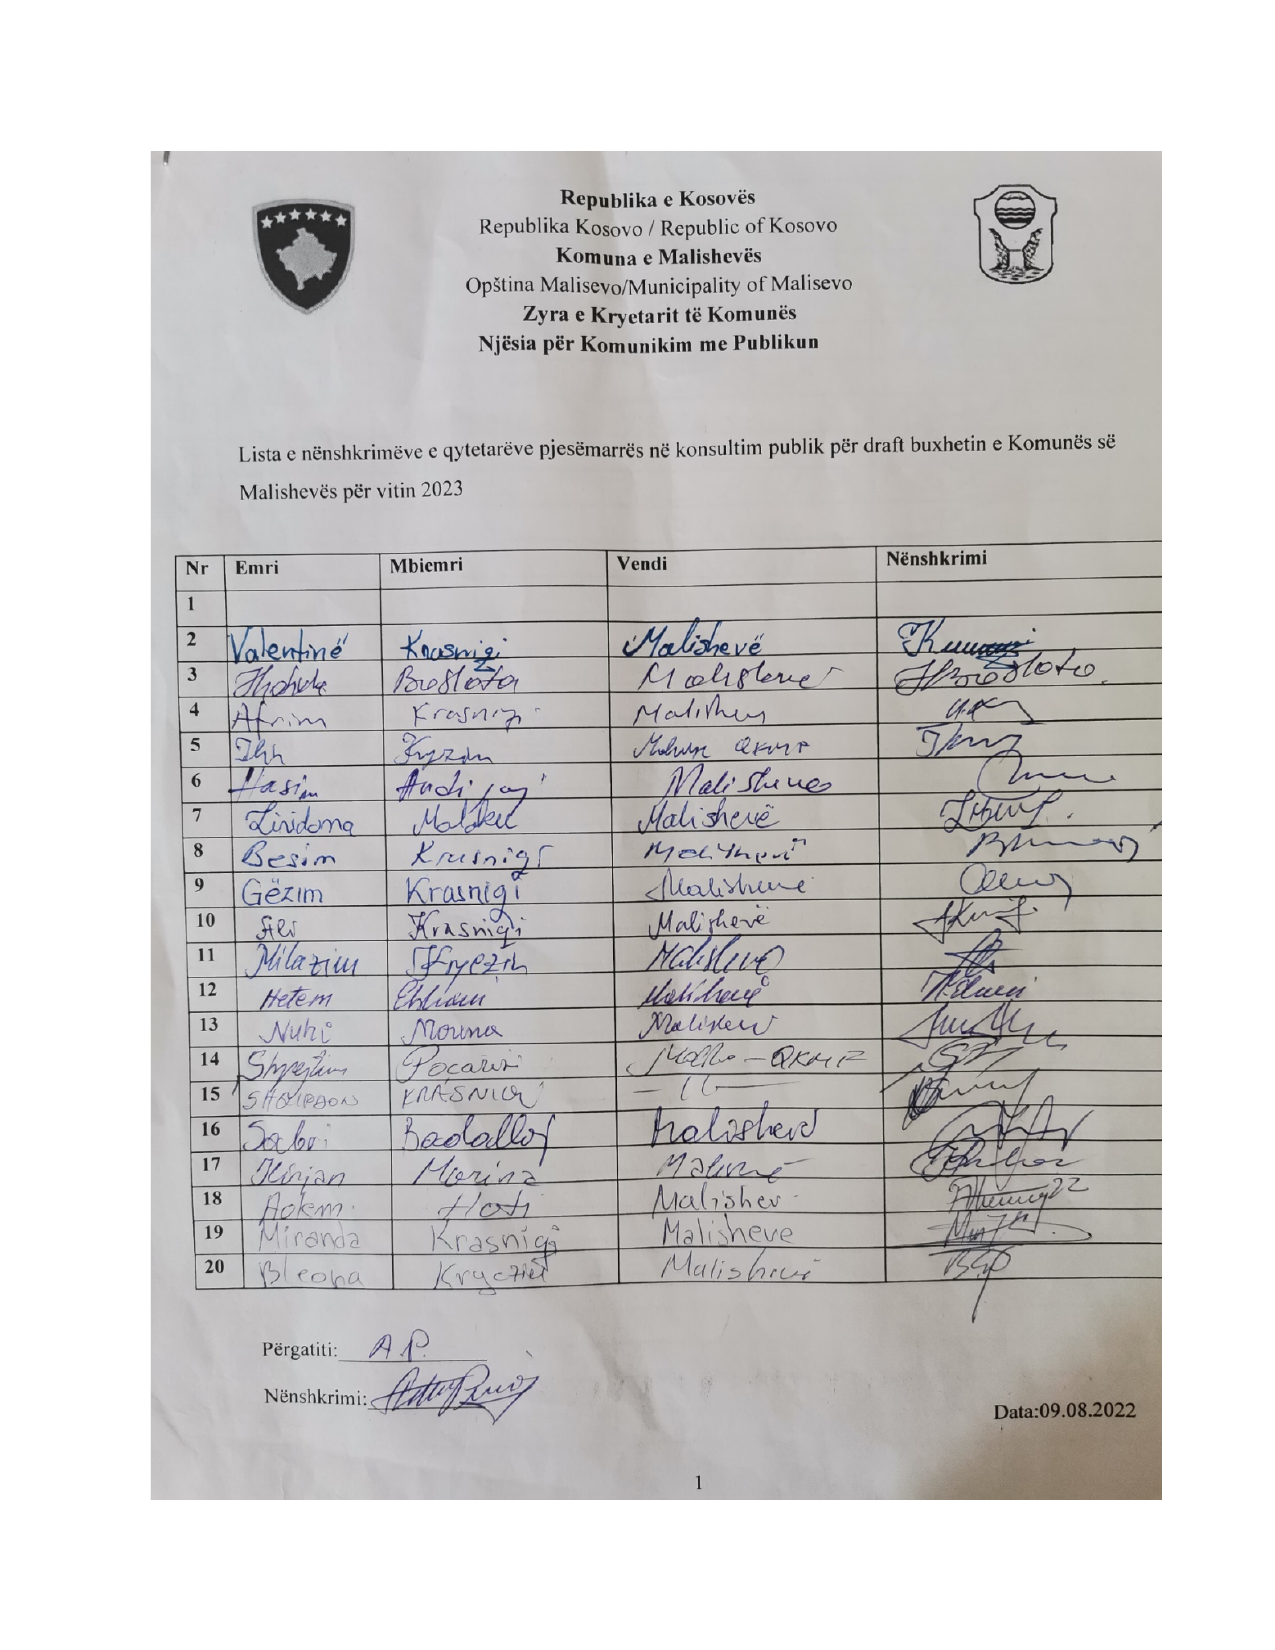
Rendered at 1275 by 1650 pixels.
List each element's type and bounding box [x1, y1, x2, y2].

picture [152, 152, 1162, 1498]
